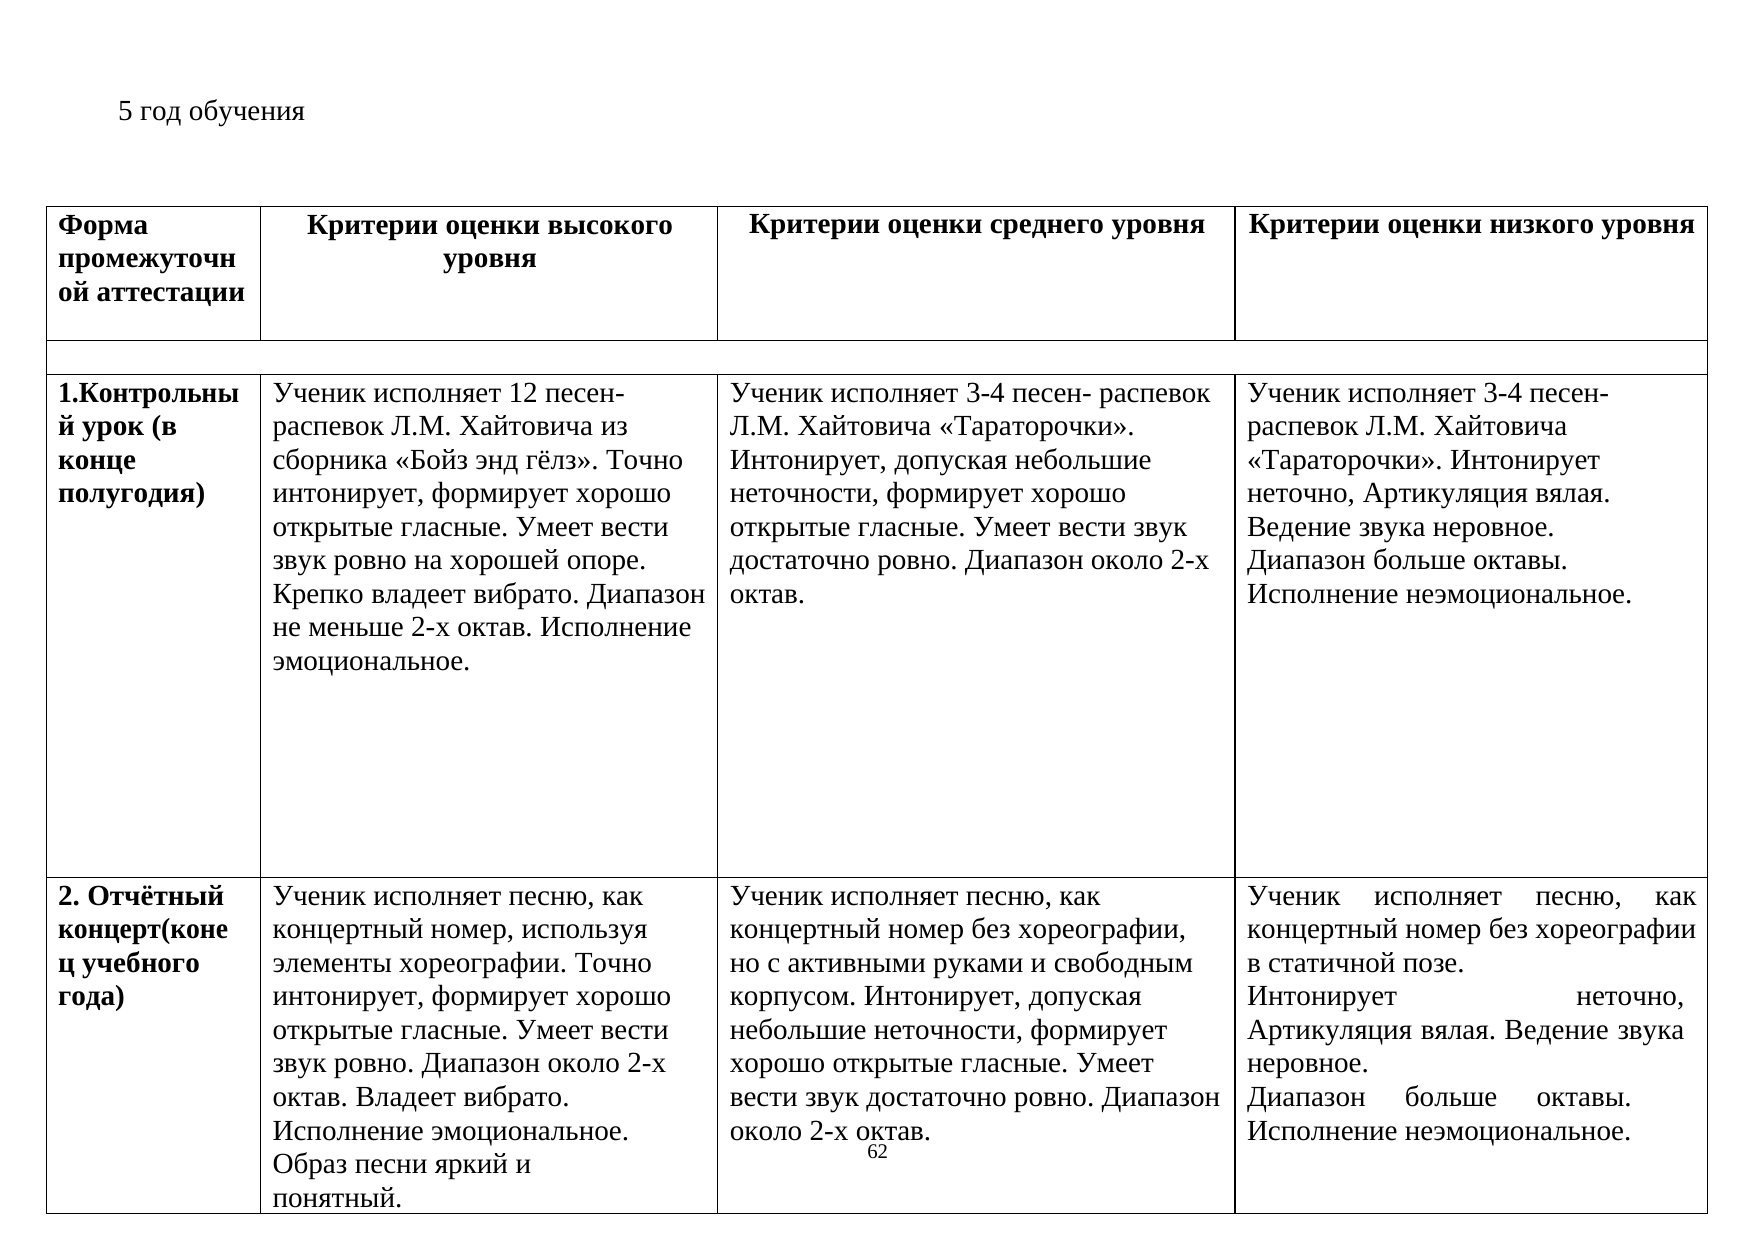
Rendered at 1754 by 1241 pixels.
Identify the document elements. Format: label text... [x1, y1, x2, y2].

table_cell Ученик исполняет песню, как концертный номер, используя элементы хореографии. Точно интонирует, формирует хорошо открытые гласные. Умеет вести звук ровно. Диапазон около 2-х октав. Владеет вибрато. Исполнение эмоциональное. Образ песни яркий и понятный. [261, 878, 717, 1213]
table_cell Ученик исполняет песню, как концертный номер без хореографии в статичной позе. Интонирует неточно, Артикуляция вялая. Ведение звука неровное. Диапазон больше октавы. Исполнение неэмоциональное. [1236, 878, 1707, 1213]
table_header Критерии оценки высокого уровня [261, 207, 717, 340]
table_cell Ученик исполняет 3-4 песен- распевок Л.М. Хайтовича «Тараторочки». Интонирует, допуская небольшие неточности, формирует хорошо открытые гласные. Умеет вести звук достаточно ровно. Диапазон около 2-х октав. [718, 375, 1234, 877]
table_cell Ученик исполняет песню, как концертный номер без хореографии, но с активными руками и свободным корпусом. Интонирует, допуская небольшие неточности, формирует хорошо открытые гласные. Умеет вести звук достаточно ровно. Диапазон около 2-х октав. 62 [718, 878, 1234, 1213]
table_cell Ученик исполняет 12 песен- распевок Л.М. Хайтовича из сборника «Бойз энд гёлз». Точно интонирует, формирует хорошо открытые гласные. Умеет вести звук ровно на хорошей опоре. Крепко владеет вибрато. Диапазон не меньше 2-х октав. Исполнение эмоциональное. [261, 375, 717, 877]
table_header Критерии оценки низкого уровня [1236, 207, 1707, 340]
table_cell 2. Отчётный концерт(коне ц учебного года) [47, 878, 260, 1213]
table_header Форма промежуточн ой аттестации [47, 207, 260, 340]
table_cell [47, 341, 1707, 374]
list год обучения [118, 93, 1721, 126]
table_cell 1.Контрольны й урок (в конце полугодия) [47, 375, 260, 877]
table_cell Ученик исполняет 3-4 песен- распевок Л.М. Хайтовича «Тараторочки». Интонирует неточно, Артикуляция вялая. Ведение звука неровное. Диапазон больше октавы. Исполнение неэмоциональное. [1236, 375, 1707, 877]
table_header Критерии оценки среднего уровня [718, 207, 1234, 340]
